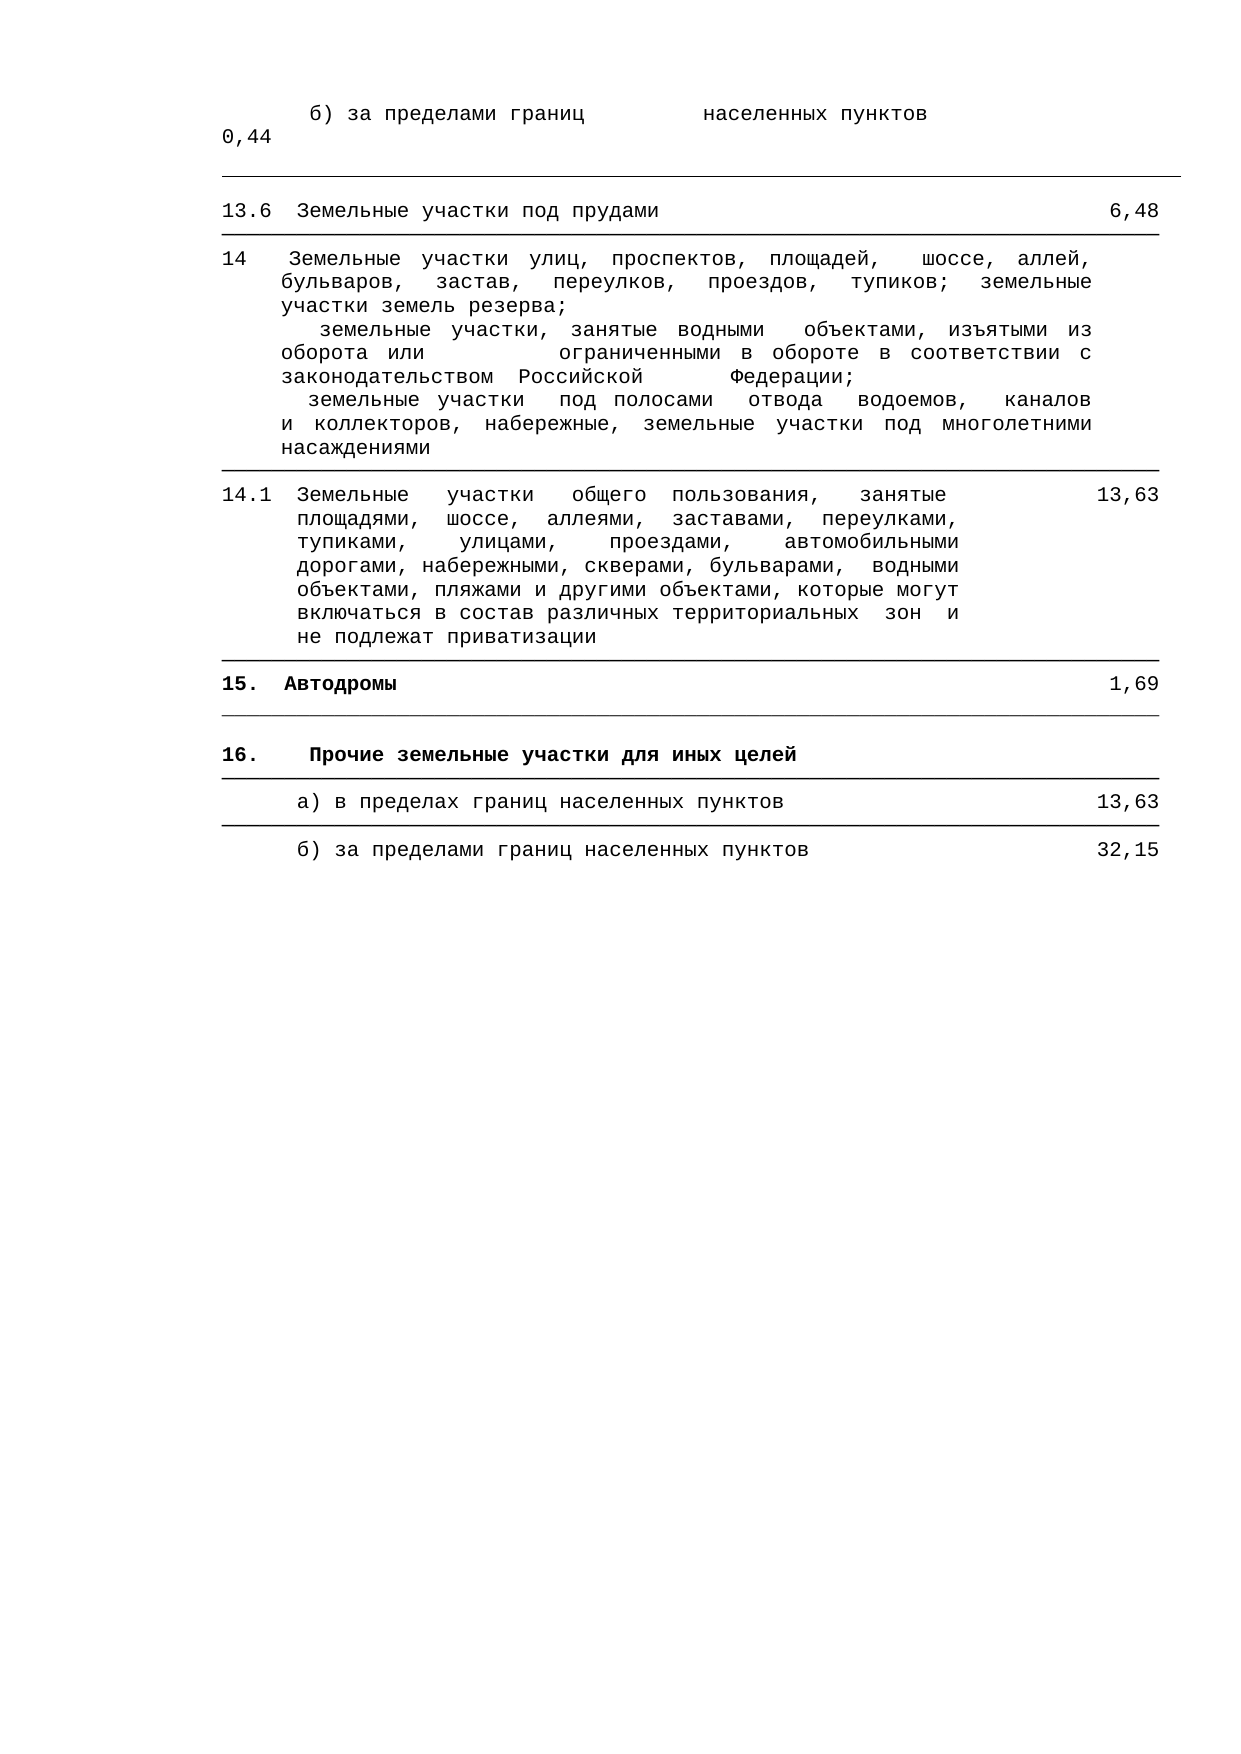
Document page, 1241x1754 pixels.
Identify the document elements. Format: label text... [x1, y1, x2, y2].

text ─────────────────────────────────────────────────────────────────────────── [222, 460, 1181, 484]
text не подлежат приватизации [222, 626, 1181, 649]
text площадями, шоссе, аллеями, заставами, переулками, [222, 508, 1181, 531]
text б) за пределами границ населенных пунктов 32,15 [222, 839, 1181, 862]
text включаться в состав различных территориальных зон и [222, 602, 1181, 626]
text тупиками, улицами, проездами, автомобильными [222, 531, 1181, 555]
text ___________________________________________________________________________ [222, 697, 1181, 721]
text дорогами, набережными, скверами, бульварами, водными [222, 555, 1181, 579]
text 13.6 Земельные участки под прудами 6,48 [222, 200, 1181, 224]
text 14 Земельные участки улиц, проспектов, площадей, шоссе, аллей, бульваров, застав, переулков, проездов, тупиков; земельные участки земель резерва; [222, 248, 1093, 318]
text ─────────────────────────────────────────────────────────────────────────── [222, 649, 1181, 673]
text ─────────────────────────────────────────────────────────────────────────── [222, 815, 1181, 839]
text а) в пределах границ населенных пунктов 13,63 [222, 791, 1181, 815]
text ─────────────────────────────────────────────────────────────────────────── [222, 768, 1181, 791]
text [222, 224, 1181, 248]
text земельные участки под полосами отвода водоемов, каналов и коллекторов, набережные, земельные участки под многолетними насаждениями [222, 389, 1093, 460]
text 15. Автодромы 1,69 [222, 673, 1181, 697]
text 16. Прочие земельные участки для иных целей [222, 744, 1181, 768]
text земельные участки, занятые водными объектами, изъятыми из оборота или ограниченными в обороте в соответствии с законодательством Российской Федерации; [222, 318, 1093, 389]
text объектами, пляжами и другими объектами, которые могут [222, 579, 1181, 602]
text б) за пределами границ населенных пунктов 0,44 [222, 103, 1181, 150]
text 14.1 Земельные участки общего пользования, занятые 13,63 [222, 484, 1181, 508]
